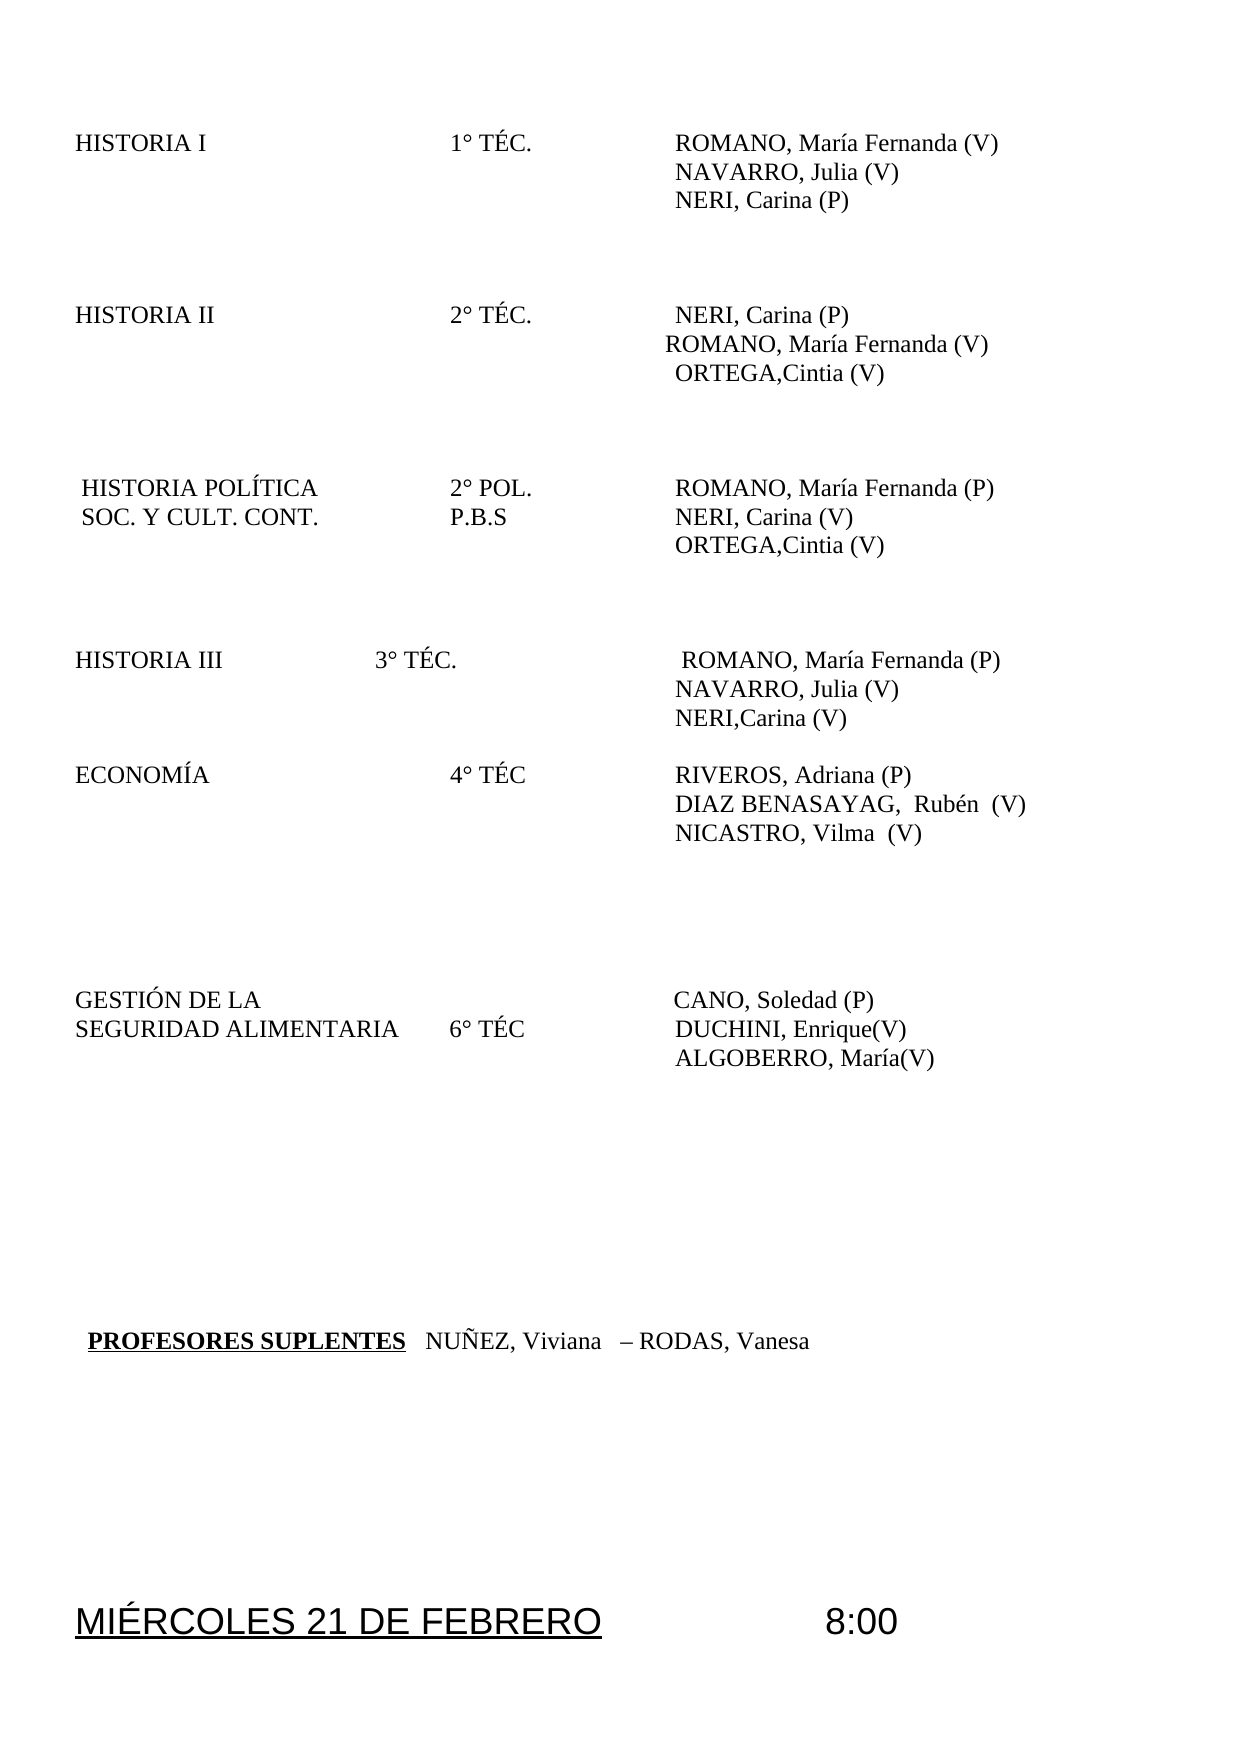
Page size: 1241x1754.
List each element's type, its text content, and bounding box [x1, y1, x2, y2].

text MIÉRCOLES 21 DE FEBRERO 8:00 [75, 1599, 1165, 1642]
text SOC. Y CULT. CONT. P.B.S NERI, Carina (V) [75, 502, 1165, 530]
text NAVARRO, Julia (V) [75, 674, 1165, 703]
text ECONOMÍA 4° TÉC RIVEROS, Adriana (P) [75, 760, 1165, 789]
text PROFESORES SUPLENTES NUÑEZ, Viviana – RODAS, Vanesa [75, 1326, 1165, 1355]
text HISTORIA POLÍTICA 2° POL. ROMANO, María Fernanda (P) [75, 473, 1165, 502]
text ORTEGA,Cintia (V) [75, 358, 1165, 387]
text DIAZ BENASAYAG, Rubén (V) [75, 789, 1165, 818]
text ORTEGA,Cintia (V) [75, 530, 1165, 559]
text NAVARRO, Julia (V) [75, 157, 1165, 185]
text GESTIÓN DE LA CANO, Soledad (P) [75, 986, 1165, 1014]
text SEGURIDAD ALIMENTARIA 6° TÉC DUCHINI, Enrique(V) [75, 1014, 1165, 1043]
text HISTORIA II 2° TÉC. NERI, Carina (P) [75, 300, 1165, 329]
text ALGOBERRO, María(V) [75, 1043, 1165, 1072]
text HISTORIA I 1° TÉC. ROMANO, María Fernanda (V) [75, 128, 1165, 157]
text ROMANO, María Fernanda (V) [591, 329, 1165, 358]
text NERI,Carina (V) [75, 703, 1165, 732]
text NICASTRO, Vilma (V) [75, 818, 1165, 847]
text HISTORIA III 3° TÉC. ROMANO, María Fernanda (P) [75, 645, 1165, 674]
text NERI, Carina (P) [75, 185, 1165, 214]
